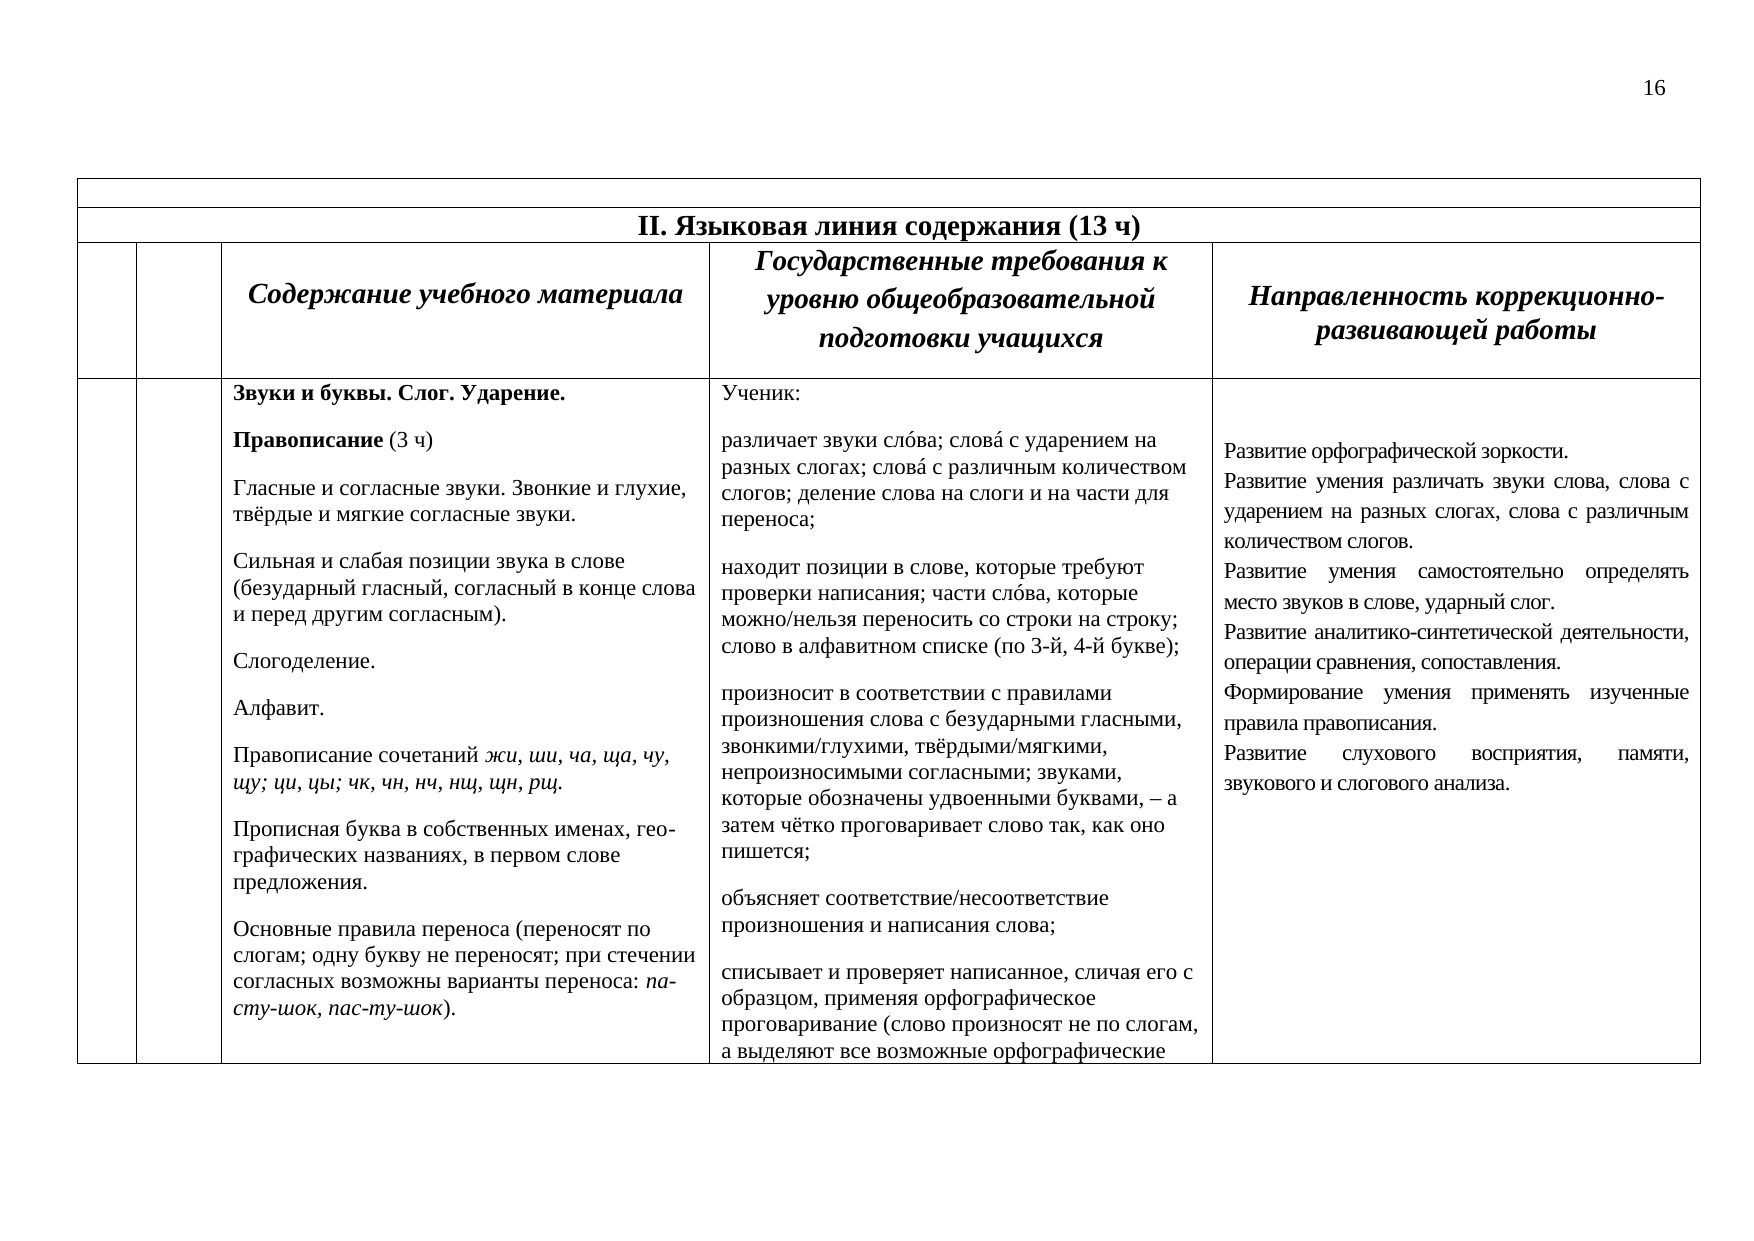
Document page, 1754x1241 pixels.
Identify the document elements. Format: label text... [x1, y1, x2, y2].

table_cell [222, 379, 709, 1063]
table_cell [78, 179, 1700, 207]
table_cell Содержание учебного материала [222, 243, 709, 378]
table_cell [78, 243, 136, 378]
table_cell [137, 379, 221, 1063]
table_cell Государственные требования к уровню общеобразовательной подготовки учащихся [710, 243, 1212, 378]
table_cell Направленность коррекционно-развивающей работы [1213, 243, 1700, 378]
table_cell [1213, 379, 1700, 1063]
table_cell II. Языковая линия содержания (13 ч) [78, 208, 1700, 242]
table_cell [137, 243, 221, 378]
table_cell [78, 379, 136, 1063]
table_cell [710, 379, 1212, 1063]
